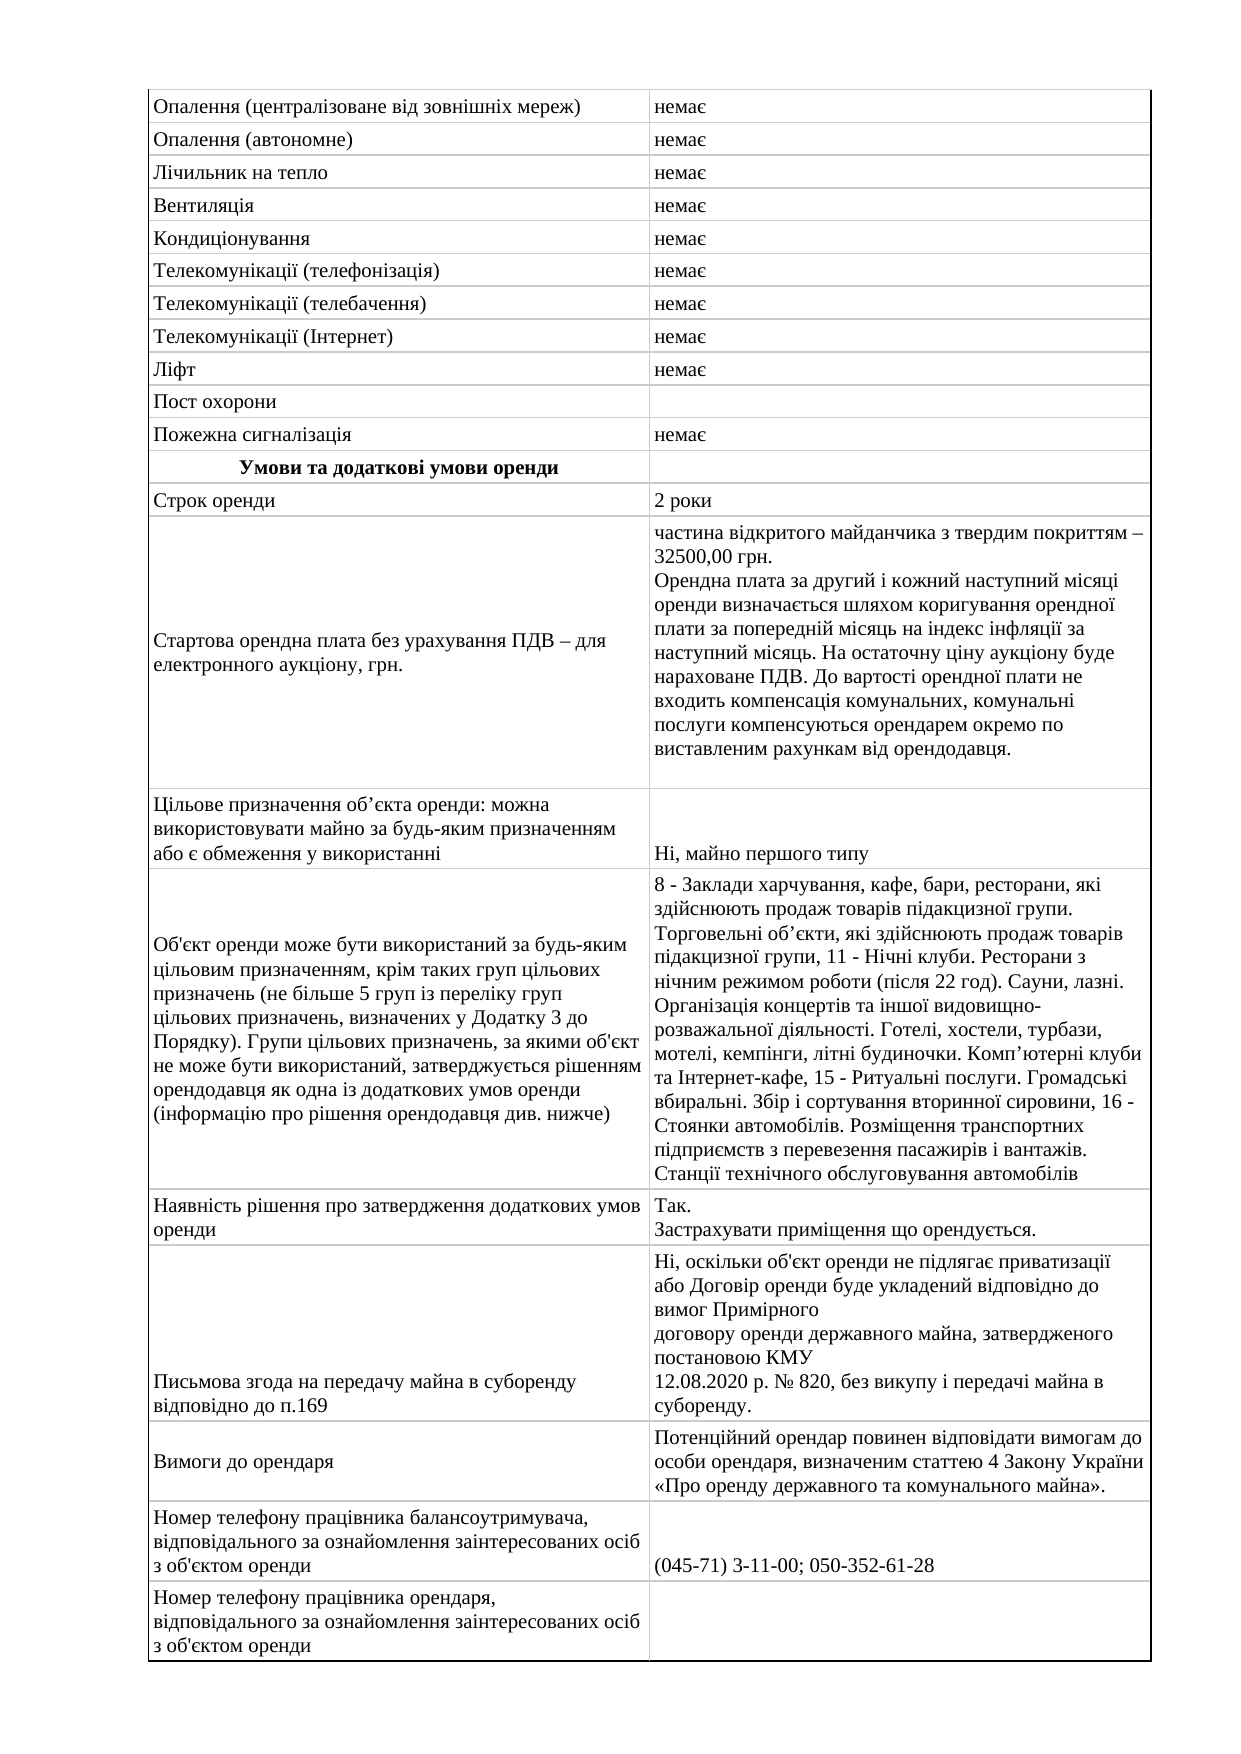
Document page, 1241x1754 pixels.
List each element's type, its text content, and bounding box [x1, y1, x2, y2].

table_cell немає [650, 221, 1150, 253]
table_cell 2 роки [650, 484, 1150, 515]
table_cell Вимоги до орендаря [149, 1422, 649, 1500]
table_cell [650, 1582, 1150, 1660]
table_cell Ні, майно першого типу [650, 789, 1150, 868]
table_cell немає [650, 90, 1150, 121]
table_cell Вентиляція [149, 189, 649, 220]
table_cell Строк оренди [149, 484, 649, 515]
table_cell немає [650, 418, 1150, 449]
table_cell Пост охорони [149, 386, 649, 417]
table_cell Потенційний орендар повинен відповідати вимогам до особи орендаря, визначеним статтею 4 Закону України «Про оренду державного та комунального майна». [650, 1422, 1150, 1500]
table_cell Номер телефону працівника орендаря, відповідального за ознайомлення заінтересованих осіб з об'єктом оренди [149, 1582, 649, 1660]
table_cell немає [650, 320, 1150, 351]
table_cell Телекомунікації (телефонізація) [149, 254, 649, 285]
table_cell Письмова згода на передачу майна в суборенду відповідно до п.169 [149, 1246, 649, 1420]
table_cell немає [650, 287, 1150, 318]
table_cell немає [650, 189, 1150, 220]
table_cell Так. Застрахувати приміщення що орендується. [650, 1190, 1150, 1244]
table_cell немає [650, 123, 1150, 154]
table_cell немає [650, 254, 1150, 285]
table_cell Лічильник на тепло [149, 156, 649, 187]
table_cell Об'єкт оренди може бути використаний за будь-яким цільовим призначенням, крім таких груп цільових призначень (не більше 5 груп із переліку груп цільових призначень, визначених у Додатку 3 до Порядку). Групи цільових призначень, за якими об'єкт не може бути використаний, затверджується рішенням орендодавця як одна із додаткових умов оренди (інформацію про рішення орендодавця див. нижче) [149, 869, 649, 1188]
table_cell Опалення (централізоване від зовнішніх мереж) [149, 90, 649, 121]
table_cell [650, 386, 1150, 417]
table_cell Наявність рішення про затвердження додаткових умов оренди [149, 1190, 649, 1244]
table_cell немає [650, 156, 1150, 187]
table_cell Ні, оскільки об'єкт оренди не підлягає приватизації або Договір оренди буде укладений відповідно до вимог Примірного договору оренди державного майна, затвердженого постановою КМУ 12.08.2020 р. № 820, без викупу і передачі майна в суборенду. [650, 1246, 1150, 1420]
table_cell Пожежна сигналізація [149, 418, 649, 449]
table_cell Кондиціонування [149, 221, 649, 253]
table_cell Опалення (автономне) [149, 123, 649, 154]
table_cell Цільове призначення об’єкта оренди: можна використовувати майно за будь-яким призначенням або є обмеження у використанні [149, 789, 649, 868]
table_cell [650, 451, 1150, 482]
table_cell Телекомунікації (Інтернет) [149, 320, 649, 351]
table_cell (045-71) 3-11-00; 050-352-61-28 [650, 1502, 1150, 1580]
table_cell Ліфт [149, 353, 649, 384]
table_cell частина відкритого майданчика з твердим покриттям – 32500,00 грн. Орендна плата за другий і кожний наступний місяці оренди визначається шляхом коригування орендної плати за попередній місяць на індекс інфляції за наступний місяць. На остаточну ціну аукціону буде нараховане ПДВ. До вартості орендної плати не входить компенсація комунальних, комунальні послуги компенсуються орендарем окремо по виставленим рахункам від орендодавця. [650, 517, 1150, 788]
table_cell Телекомунікації (телебачення) [149, 287, 649, 318]
table_cell немає [650, 353, 1150, 384]
table_cell 8 - Заклади харчування, кафе, бари, ресторани, які здійснюють продаж товарів підакцизної групи. Торговельні об’єкти, які здійснюють продаж товарів підакцизної групи, 11 - Нічні клуби. Ресторани з нічним режимом роботи (після 22 год). Сауни, лазні. Організація концертів та іншої видовищно-розважальної діяльності. Готелі, хостели, турбази, мотелі, кемпінги, літні будиночки. Комп’ютерні клуби та Інтернет-кафе, 15 - Ритуальні послуги. Громадські вбиральні. Збір і сортування вторинної сировини, 16 - Стоянки автомобілів. Розміщення транспортних підприємств з перевезення пасажирів і вантажів. Станції технічного обслуговування автомобілів [650, 869, 1150, 1188]
table_cell Стартова орендна плата без урахування ПДВ – для електронного аукціону, грн. [149, 517, 649, 788]
table_cell Номер телефону працівника балансоутримувача, відповідального за ознайомлення заінтересованих осіб з об'єктом оренди [149, 1502, 649, 1580]
table_cell Умови та додаткові умови оренди [149, 451, 649, 482]
